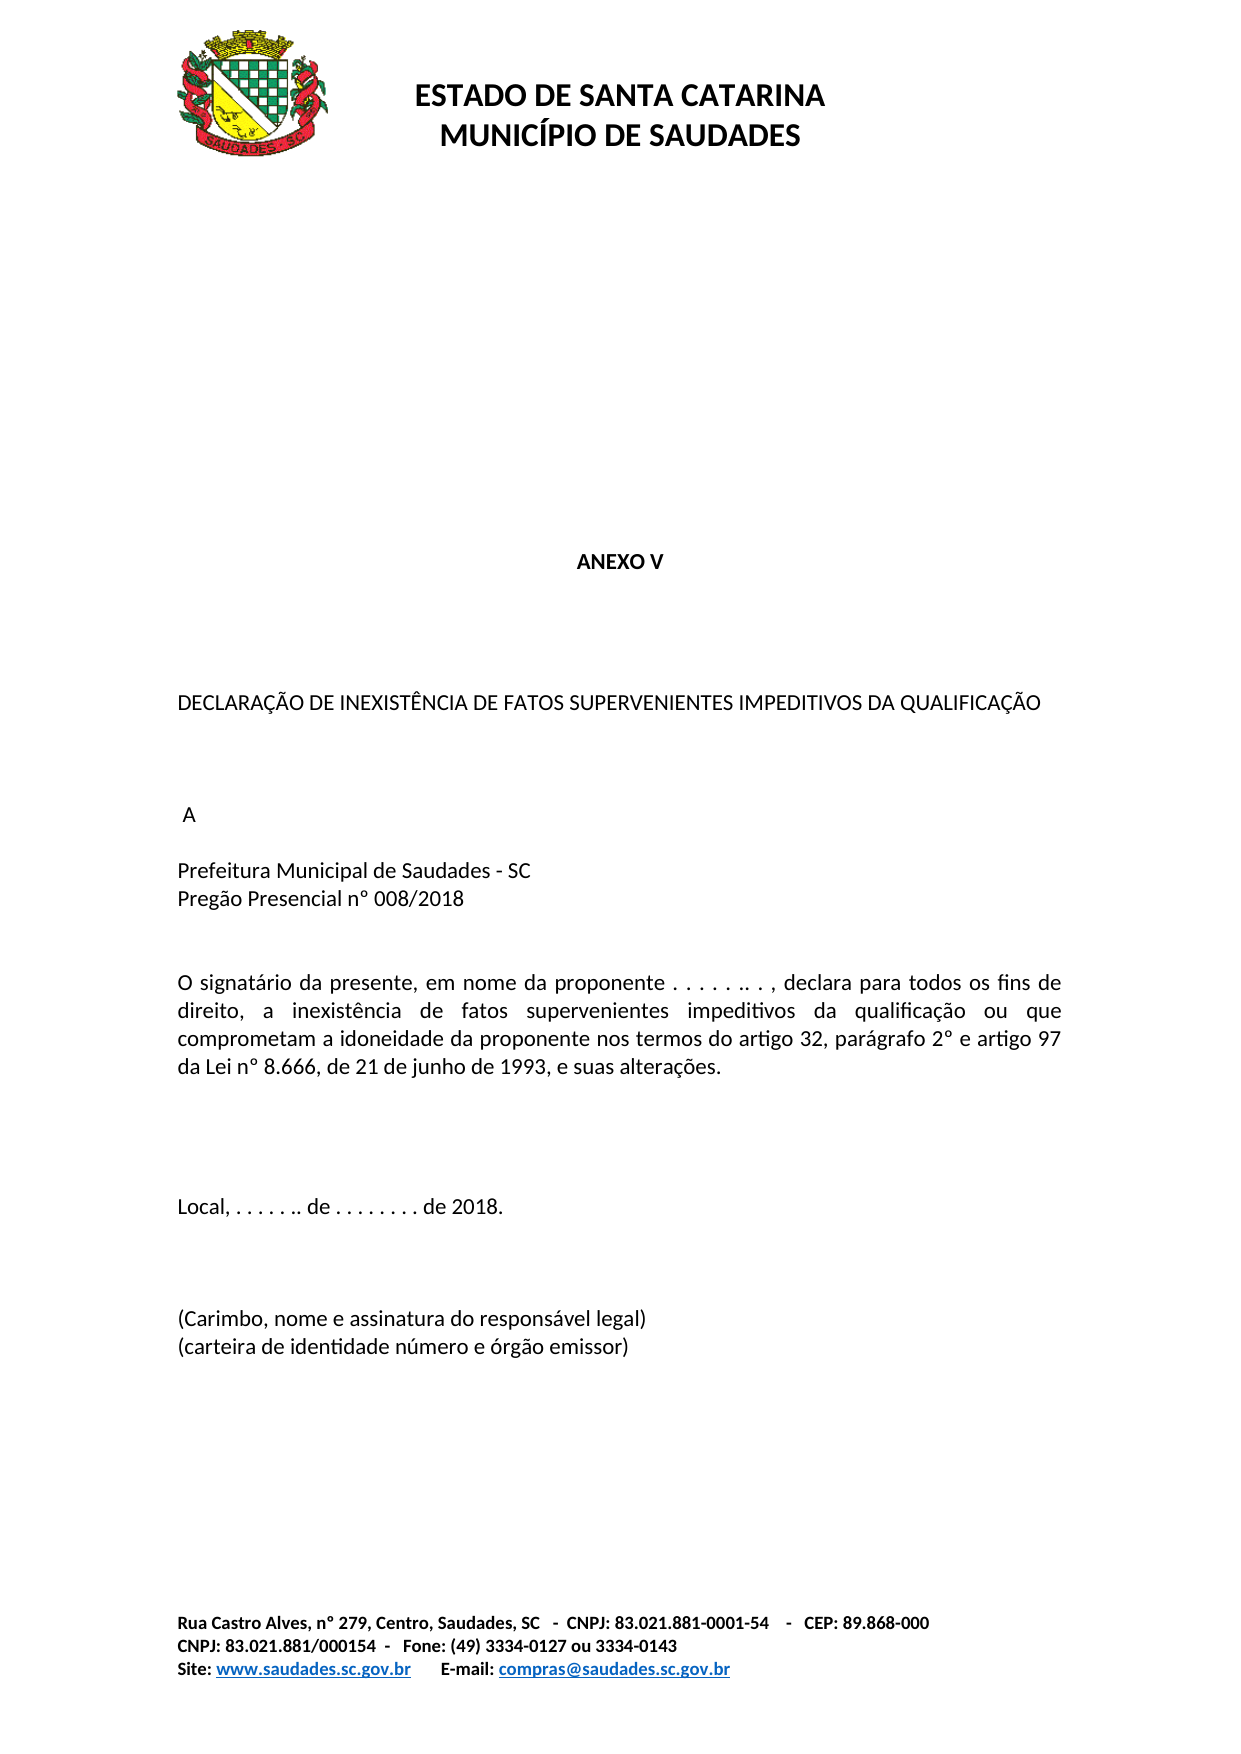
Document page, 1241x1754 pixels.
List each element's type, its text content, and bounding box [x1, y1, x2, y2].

text Local, . . . . . .. de . . . . . . . . de 2018. [177, 1192, 1063, 1220]
text (Carimbo, nome e assinatura do responsável legal) [177, 1304, 1063, 1332]
text A [177, 800, 1063, 828]
picture [177, 27, 329, 171]
text (carteira de identidade número e órgão emissor) [177, 1332, 1063, 1360]
text O signatário da presente, em nome da proponente . . . . . .. . , declara para todos os fins de direito, a inexistência de fatos supervenientes impeditivos da qualificação ou que comprometam a idoneidade da proponente nos termos do artigo 32, parágrafo 2º e artigo 97 da Lei nº 8.666, de 21 de junho de 1993, e suas alterações. [177, 968, 1063, 1080]
text Prefeitura Municipal de Saudades - SC [177, 856, 1063, 884]
text DECLARAÇÃO DE INEXISTÊNCIA DE FATOS SUPERVENIENTES IMPEDITIVOS DA QUALIFICAÇÃO [177, 688, 1063, 716]
text ANEXO V [177, 547, 1063, 576]
text Pregão Presencial nº 008/2018 [177, 884, 1063, 912]
